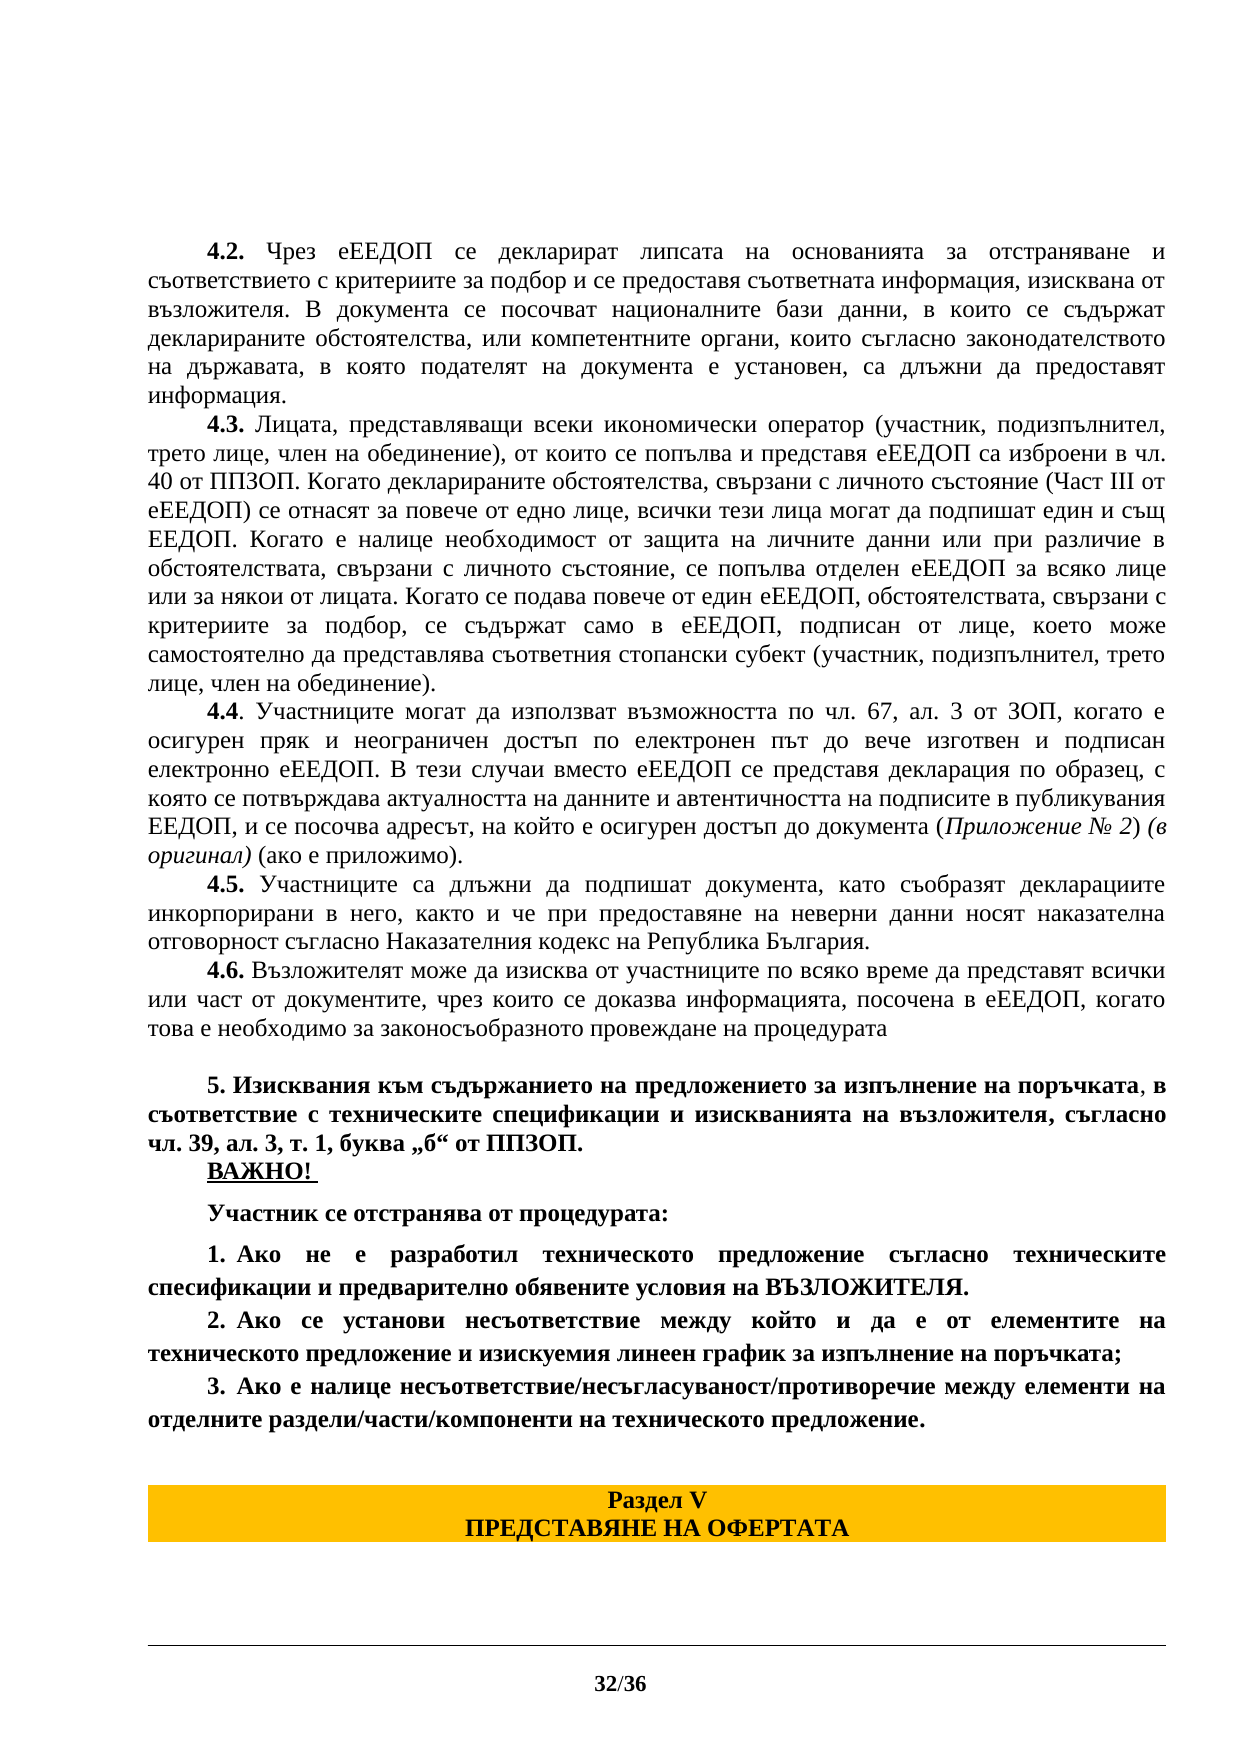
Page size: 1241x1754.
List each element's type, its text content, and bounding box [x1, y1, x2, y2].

text 5. Изисквания към съдържанието на предложението за изпълнение на поръчката, в съответствие с техническите спецификации и изискванията на възложителя, съгласно чл. 39, ал. 3, т. 1, буква „б“ от ППЗОП. [148, 1070, 1166, 1156]
text 4.5. Участниците са длъжни да подпишат документа, като съобразят декларациите инкорпорирани в него, както и че при предоставяне на неверни данни носят наказателна отговорност съгласно Наказателния кодекс на Република България. [148, 869, 1166, 955]
list Ако се установи несъответствие между който и да е от елементите на техническото предложение и изискуемия линеен график за изпълнение на поръчката; [148, 1305, 1166, 1367]
list Ако не е разработил техническото предложение съгласно техническите спесификации и предварително обявените условия на ВЪЗЛОЖИТЕЛЯ. [148, 1239, 1166, 1301]
text ПРЕДСТАВЯНЕ НА ОФЕРТАТА [148, 1513, 1166, 1542]
list Ако е налице несъответствие/несъгласуваност/противоречие между елементи на отделните раздели/части/компоненти на техническото предложение. [148, 1371, 1166, 1433]
text 4.4. Участниците могат да използват възможността по чл. 67, ал. 3 от ЗОП, когато е осигурен пряк и неограничен достъп по електронен път до вече изготвен и подписан електронно еЕЕДОП. В тези случаи вместо еЕЕДОП се представя декларация по образец, с която се потвърждава актуалността на данните и автентичността на подписите в публикувания ЕЕДОП, и се посочва адресът, на който е осигурен достъп до документа (Приложение № 2) (в оригинал) (ако е приложимо). [148, 696, 1166, 869]
text ВАЖНО! [148, 1156, 1166, 1185]
text 4.2. Чрез еЕЕДОП се декларират липсата на основанията за отстраняване и съответствието с критериите за подбор и се предоставя съответната информация, изисквана от възложителя. В документа се посочват националните бази данни, в които се съдържат декларираните обстоятелства, или компетентните органи, които съгласно законодателството на държавата, в която подателят на документа е установен, са длъжни да предоставят информация. [148, 236, 1166, 409]
text 4.3. Лицата, представляващи всеки икономически оператор (участник, подизпълнител, трето лице, член на обединение), от които се попълва и представя еЕЕДОП са изброени в чл. 40 от ППЗОП. Когато декларираните обстоятелства, свързани с личното състояние (Част ІІІ от еЕЕДОП) се отнасят за повече от едно лице, всички тези лица могат да подпишат един и същ ЕЕДОП. Когато е налице необходимост от защита на личните данни или при различие в обстоятелствата, свързани с личното състояние, се попълва отделен еЕЕДОП за всяко лице или за някои от лицата. Когато се подава повече от един еЕЕДОП, обстоятелствата, свързани с критериите за подбор, се съдържат само в еЕЕДОП, подписан от лице, което може самостоятелно да представлява съответния стопански субект (участник, подизпълнител, трето лице, член на обединение). [148, 409, 1166, 696]
list Възложителят може да изисква от участниците по всяко време да представят всички или част от документите, чрез които се доказва информацията, посочена в еЕЕДОП, когато това е необходимо за законосъобразното провеждане на процедурата [148, 955, 1166, 1041]
text Раздел V [148, 1485, 1166, 1513]
text Участник се отстранява от процедурата: [148, 1198, 1166, 1226]
